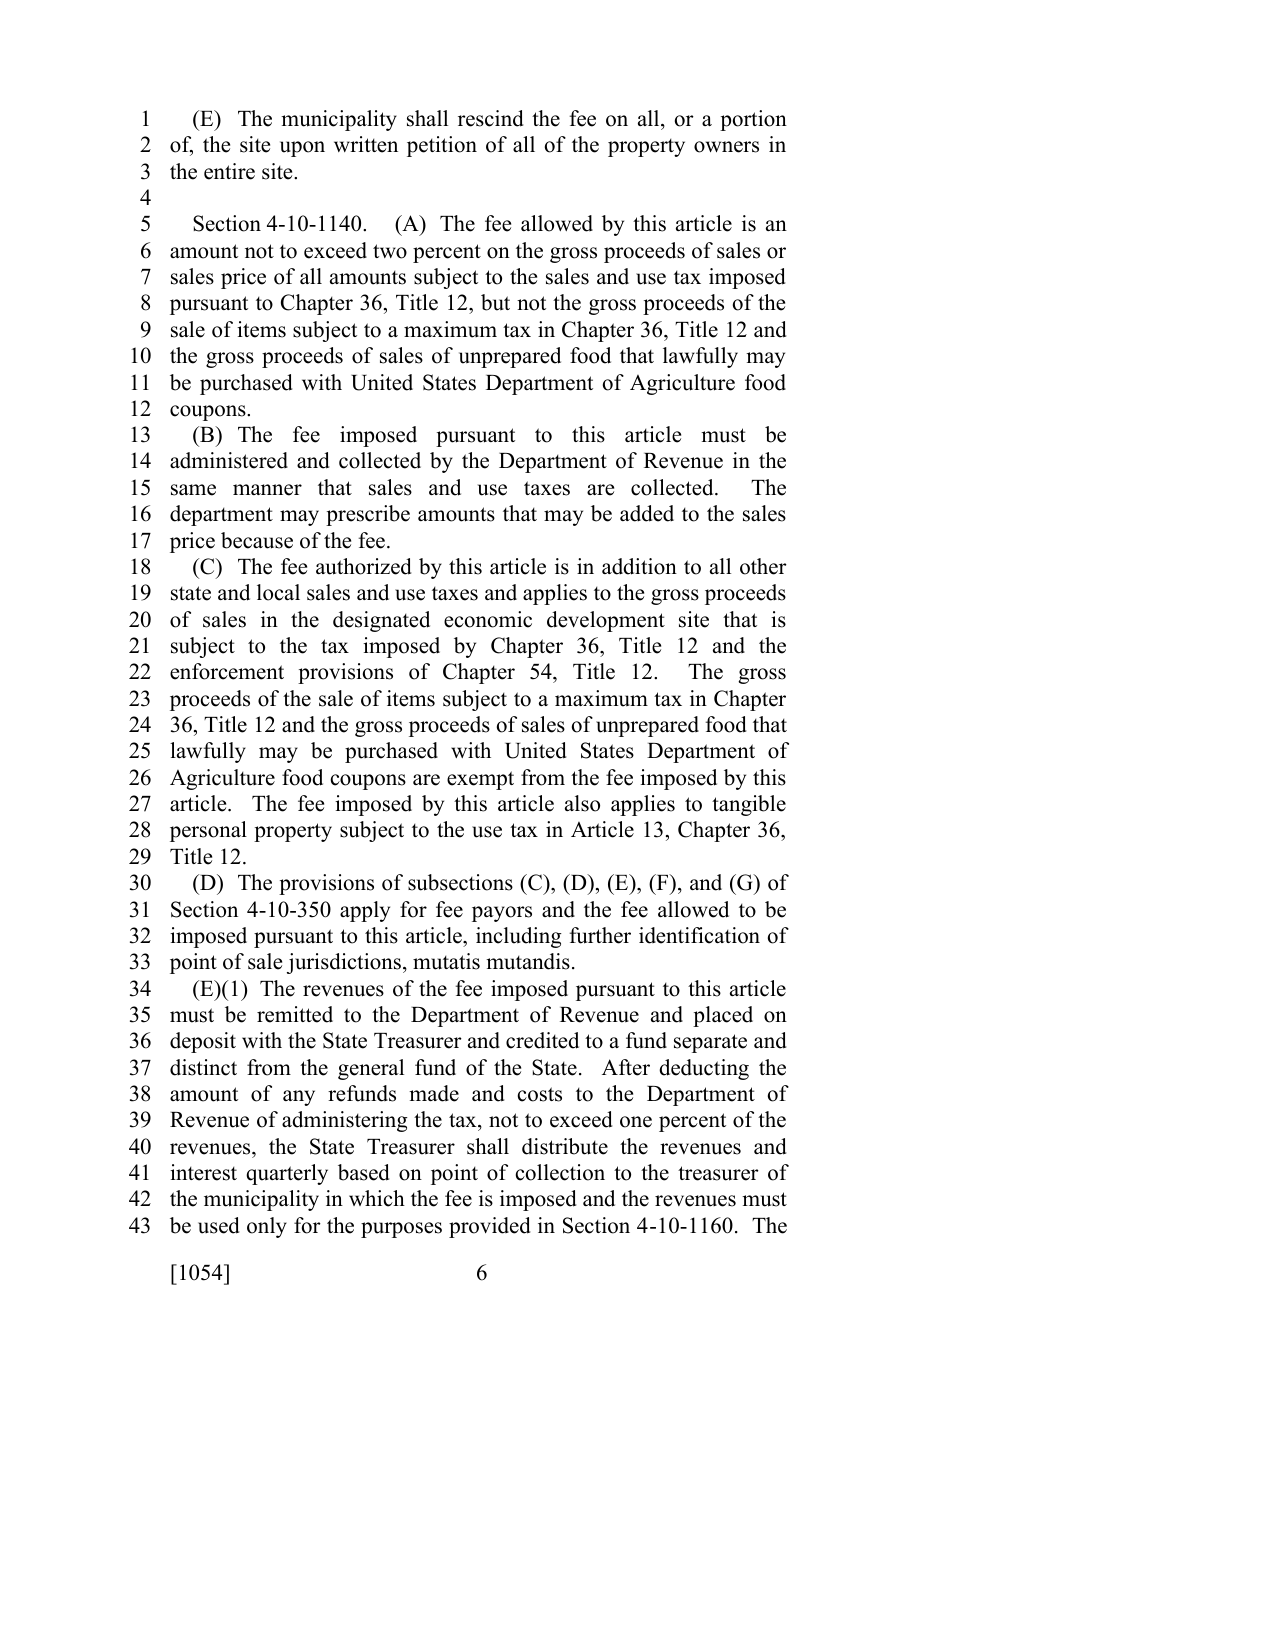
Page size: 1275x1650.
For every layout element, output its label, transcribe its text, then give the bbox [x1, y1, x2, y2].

text Section 4-10-1140. (A) The fee allowed by this article is an amount not to exceed two percent on the gross proceeds of sales or sales price of all amounts subject to the sales and use tax imposed pursuant to Chapter 36, Title 12, but not the gross proceeds of the sale of items subject to a maximum tax in Chapter 36, Title 12 and the gross proceeds of sales of unprepared food that lawfully may be purchased with United States Department of Agriculture food coupons. [169, 210, 787, 421]
text (B) The fee imposed pursuant to this article must be administered and collected by the Department of Revenue in the same manner that sales and use taxes are collected. The department may prescribe amounts that may be added to the sales price because of the fee. [169, 421, 787, 553]
text (C) The fee authorized by this article is in addition to all other state and local sales and use taxes and applies to the gross proceeds of sales in the designated economic development site that is subject to the tax imposed by Chapter 36, Title 12 and the enforcement provisions of Chapter 54, Title 12. The gross proceeds of the sale of items subject to a maximum tax in Chapter 36, Title 12 and the gross proceeds of sales of unprepared food that lawfully may be purchased with United States Department of Agriculture food coupons are exempt from the fee imposed by this article. The fee imposed by this article also applies to tangible personal property subject to the use tax in Article 13, Chapter 36, Title 12. [169, 553, 787, 869]
text (D) The provisions of subsections (C), (D), (E), (F), and (G) of Section 4-10-350 apply for fee payors and the fee allowed to be imposed pursuant to this article, including further identification of point of sale jurisdictions, mutatis mutandis. [169, 869, 787, 975]
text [169, 975, 787, 1238]
text (E) The municipality shall rescind the fee on all, or a portion of, the site upon written petition of all of the property owners in the entire site. [169, 105, 787, 184]
